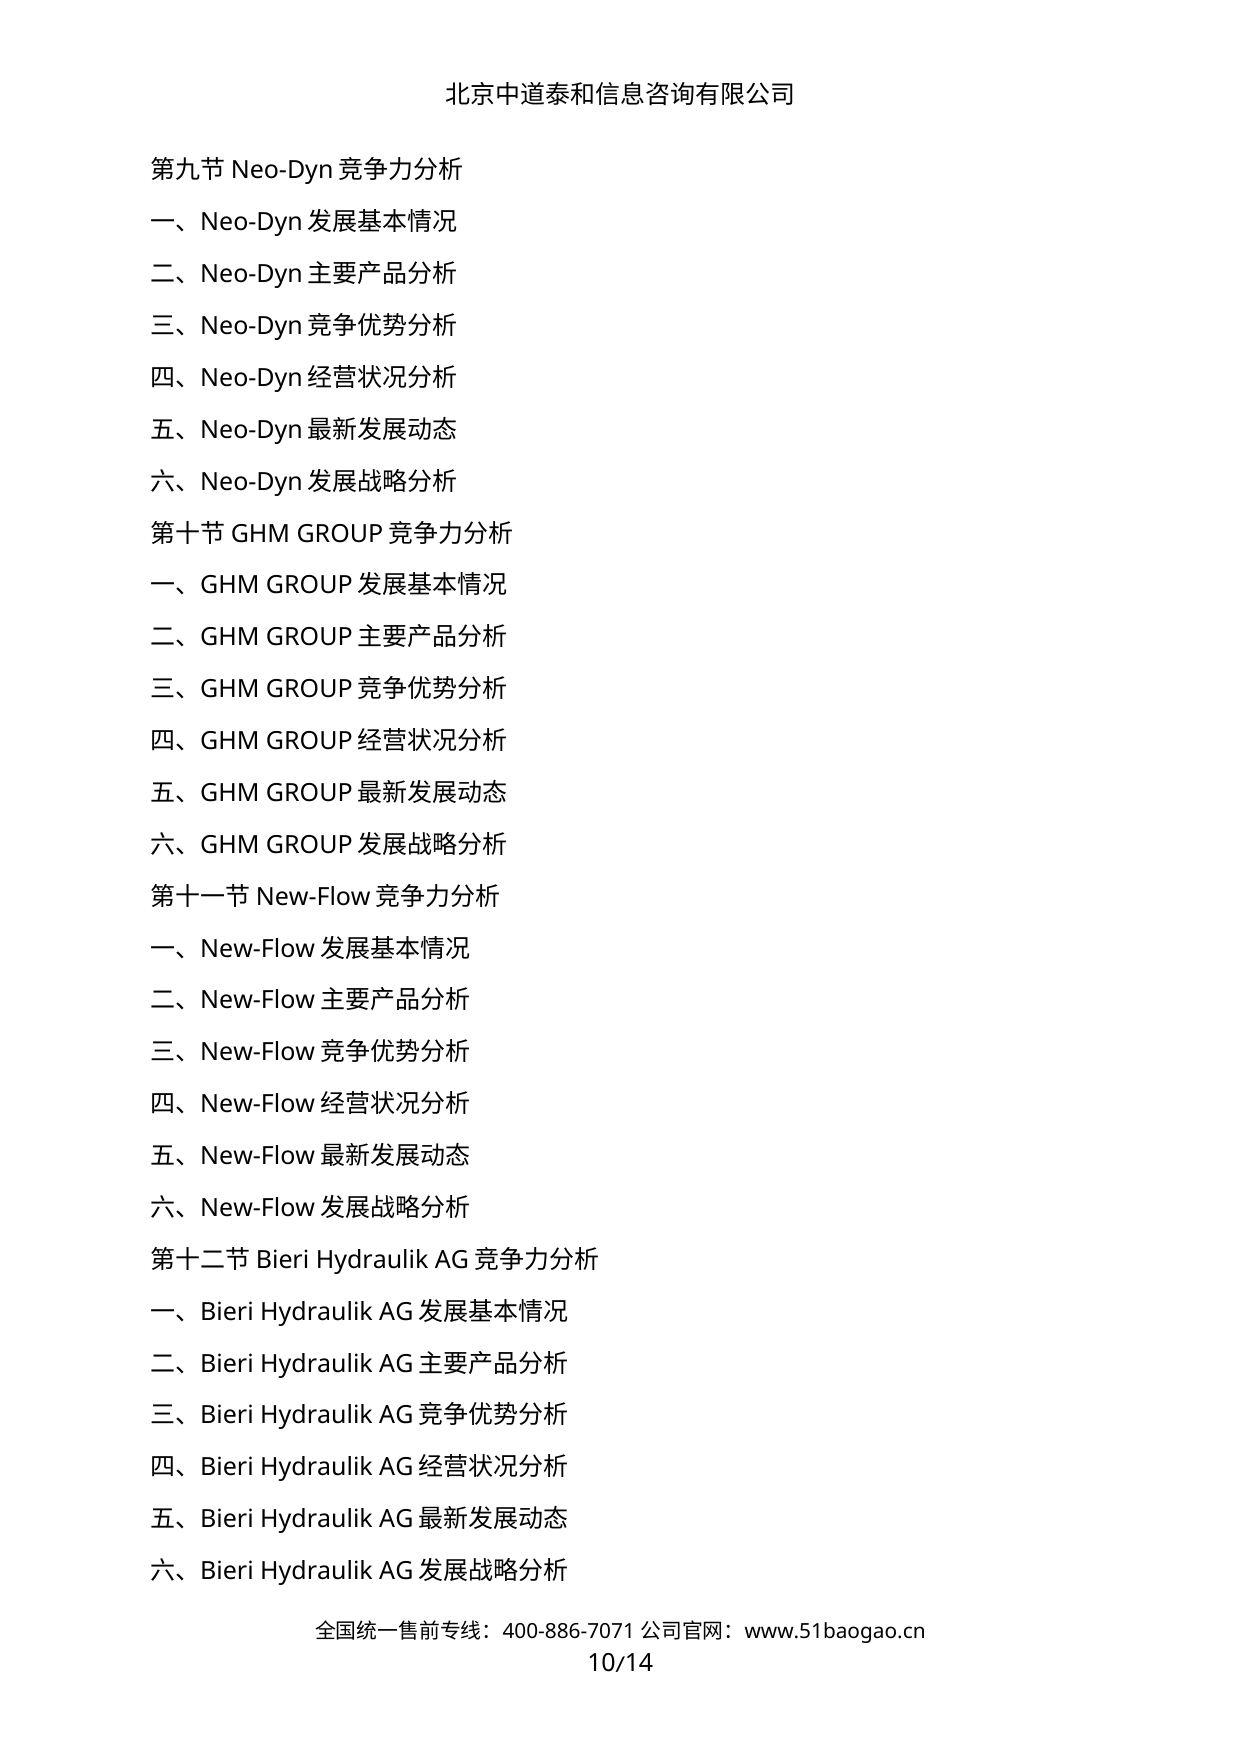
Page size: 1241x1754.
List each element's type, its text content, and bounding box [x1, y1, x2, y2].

text 第十二节 Bieri Hydraulik AG竞争力分析 [150, 1239, 1090, 1276]
text 四、Neo-Dyn经营状况分析 [150, 357, 1090, 394]
text 六、GHM GROUP发展战略分析 [150, 824, 1090, 861]
text 四、GHM GROUP经营状况分析 [150, 721, 1090, 757]
text 三、GHM GROUP竞争优势分析 [150, 669, 1090, 705]
text 二、New-Flow主要产品分析 [150, 980, 1090, 1016]
text 三、Bieri Hydraulik AG竞争优势分析 [150, 1395, 1090, 1431]
text 五、Neo-Dyn最新发展动态 [150, 409, 1090, 446]
text 一、Bieri Hydraulik AG发展基本情况 [150, 1291, 1090, 1327]
text 五、Bieri Hydraulik AG最新发展动态 [150, 1499, 1090, 1535]
text 第九节 Neo-Dyn竞争力分析 [150, 150, 1090, 186]
text 四、Bieri Hydraulik AG经营状况分析 [150, 1447, 1090, 1483]
text 第十节 GHM GROUP竞争力分析 [150, 513, 1090, 549]
text 五、New-Flow最新发展动态 [150, 1136, 1090, 1172]
text 第十一节 New-Flow竞争力分析 [150, 876, 1090, 912]
text 三、Neo-Dyn竞争优势分析 [150, 306, 1090, 342]
text 六、Neo-Dyn发展战略分析 [150, 461, 1090, 497]
text 一、Neo-Dyn发展基本情况 [150, 202, 1090, 238]
text 六、Bieri Hydraulik AG发展战略分析 [150, 1551, 1090, 1587]
text 一、New-Flow发展基本情况 [150, 928, 1090, 964]
text 二、Neo-Dyn主要产品分析 [150, 254, 1090, 290]
text 五、GHM GROUP最新发展动态 [150, 772, 1090, 809]
text 三、New-Flow竞争优势分析 [150, 1032, 1090, 1068]
text 四、New-Flow经营状况分析 [150, 1084, 1090, 1120]
text 二、GHM GROUP主要产品分析 [150, 617, 1090, 653]
text 一、GHM GROUP发展基本情况 [150, 565, 1090, 601]
text 六、New-Flow发展战略分析 [150, 1187, 1090, 1224]
text 二、Bieri Hydraulik AG主要产品分析 [150, 1343, 1090, 1379]
